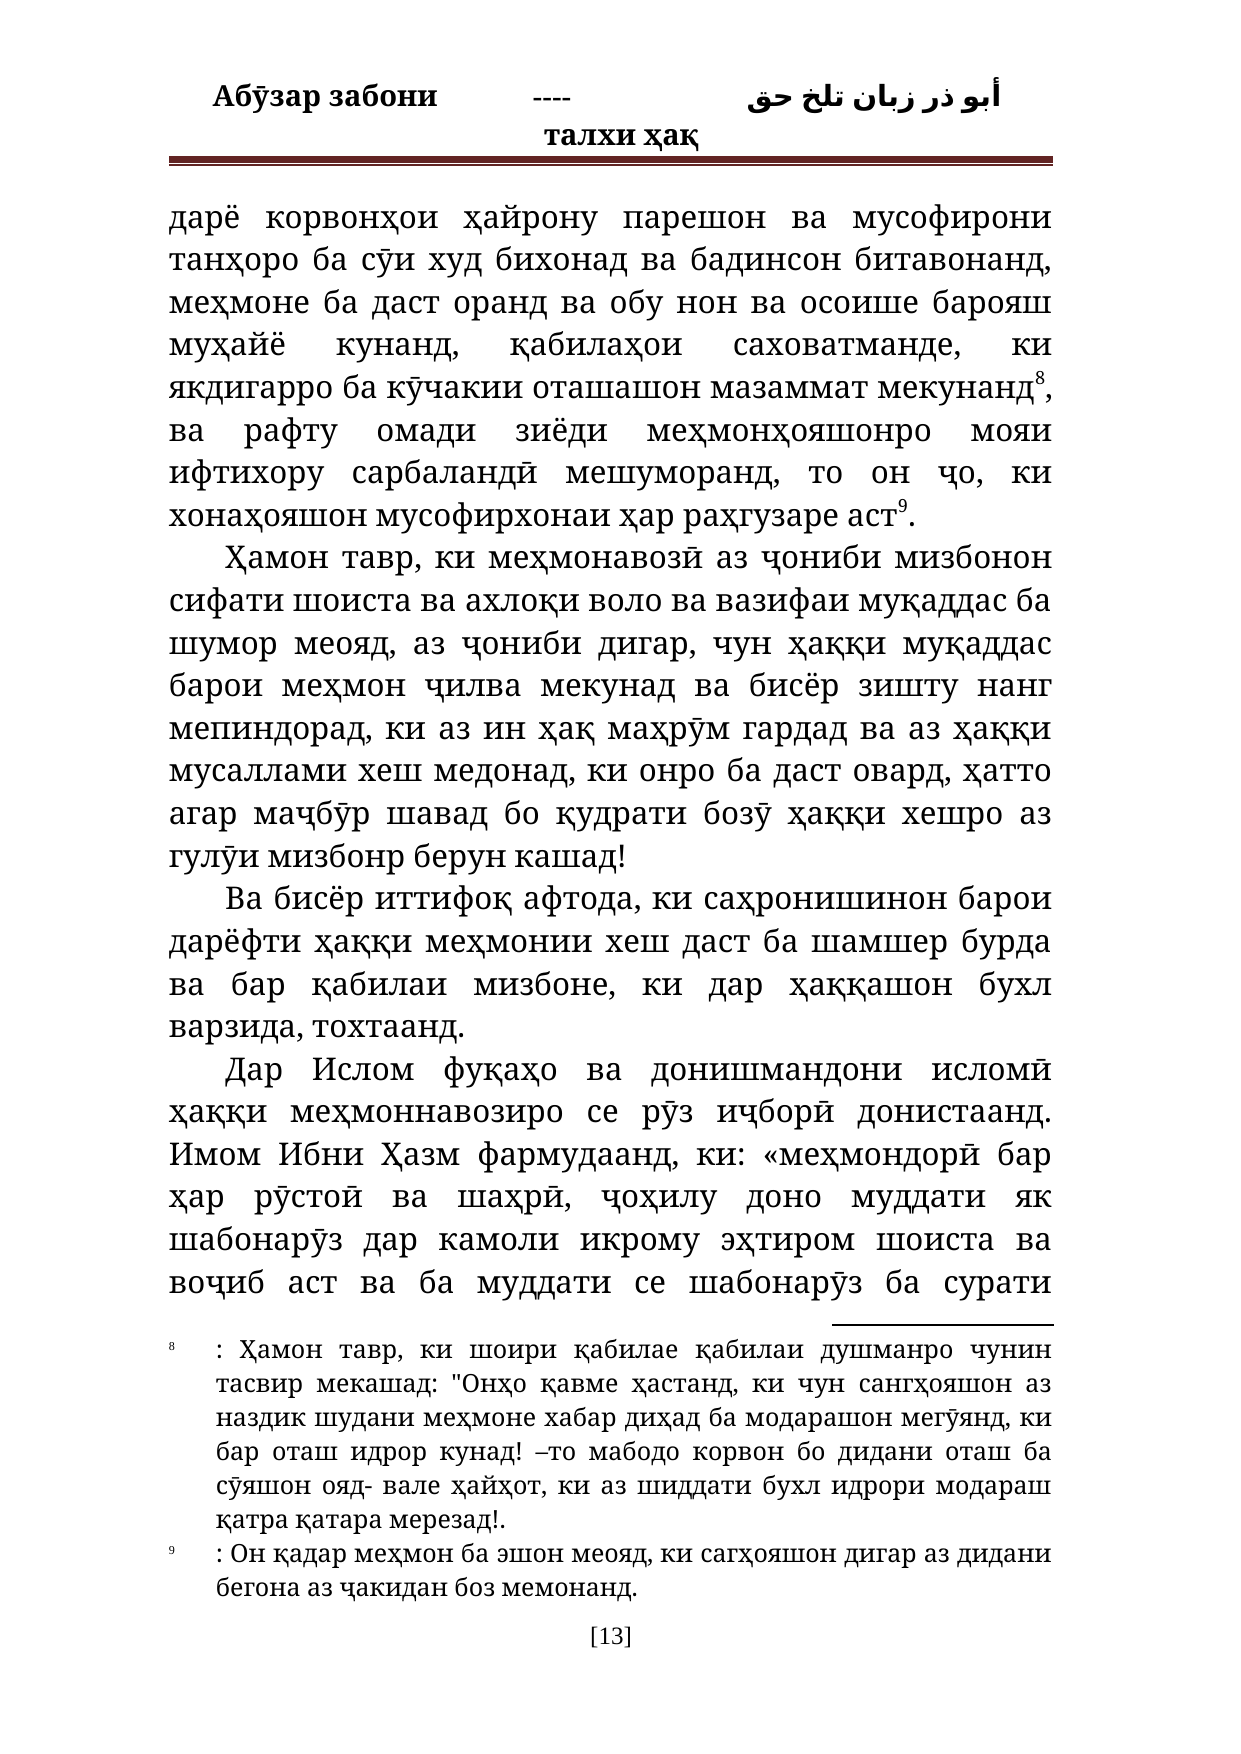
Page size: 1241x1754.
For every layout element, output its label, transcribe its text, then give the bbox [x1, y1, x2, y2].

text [169, 194, 1053, 535]
text Ҳамон тавр, ки меҳмонавозӣ аз ҷониби мизбонон сифати шоиста ва ахлоқи воло ва вазифаи муқаддас ба шумор меояд, аз ҷониби дигар, чун ҳаққи муқаддас барои меҳмон ҷилва мекунад ва бисёр зишту нанг мепиндорад, ки аз ин ҳақ маҳрӯм гардад ва аз ҳаққи мусаллами хеш медонад, ки онро ба даст овард, ҳатто агар маҷбӯр шавад бо қудрати бозӯ ҳаққи хешро аз гулӯи мизбонр берун кашад! [169, 535, 1053, 876]
text Ва бисёр иттифоқ афтода, ки саҳронишинон барои дарёфти ҳаққи меҳмонии хеш даст ба шамшер бурда ва бар қабилаи мизбоне, ки дар ҳаққашон бухл варзида, тохтаанд. [169, 876, 1053, 1047]
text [169, 1047, 1053, 1302]
